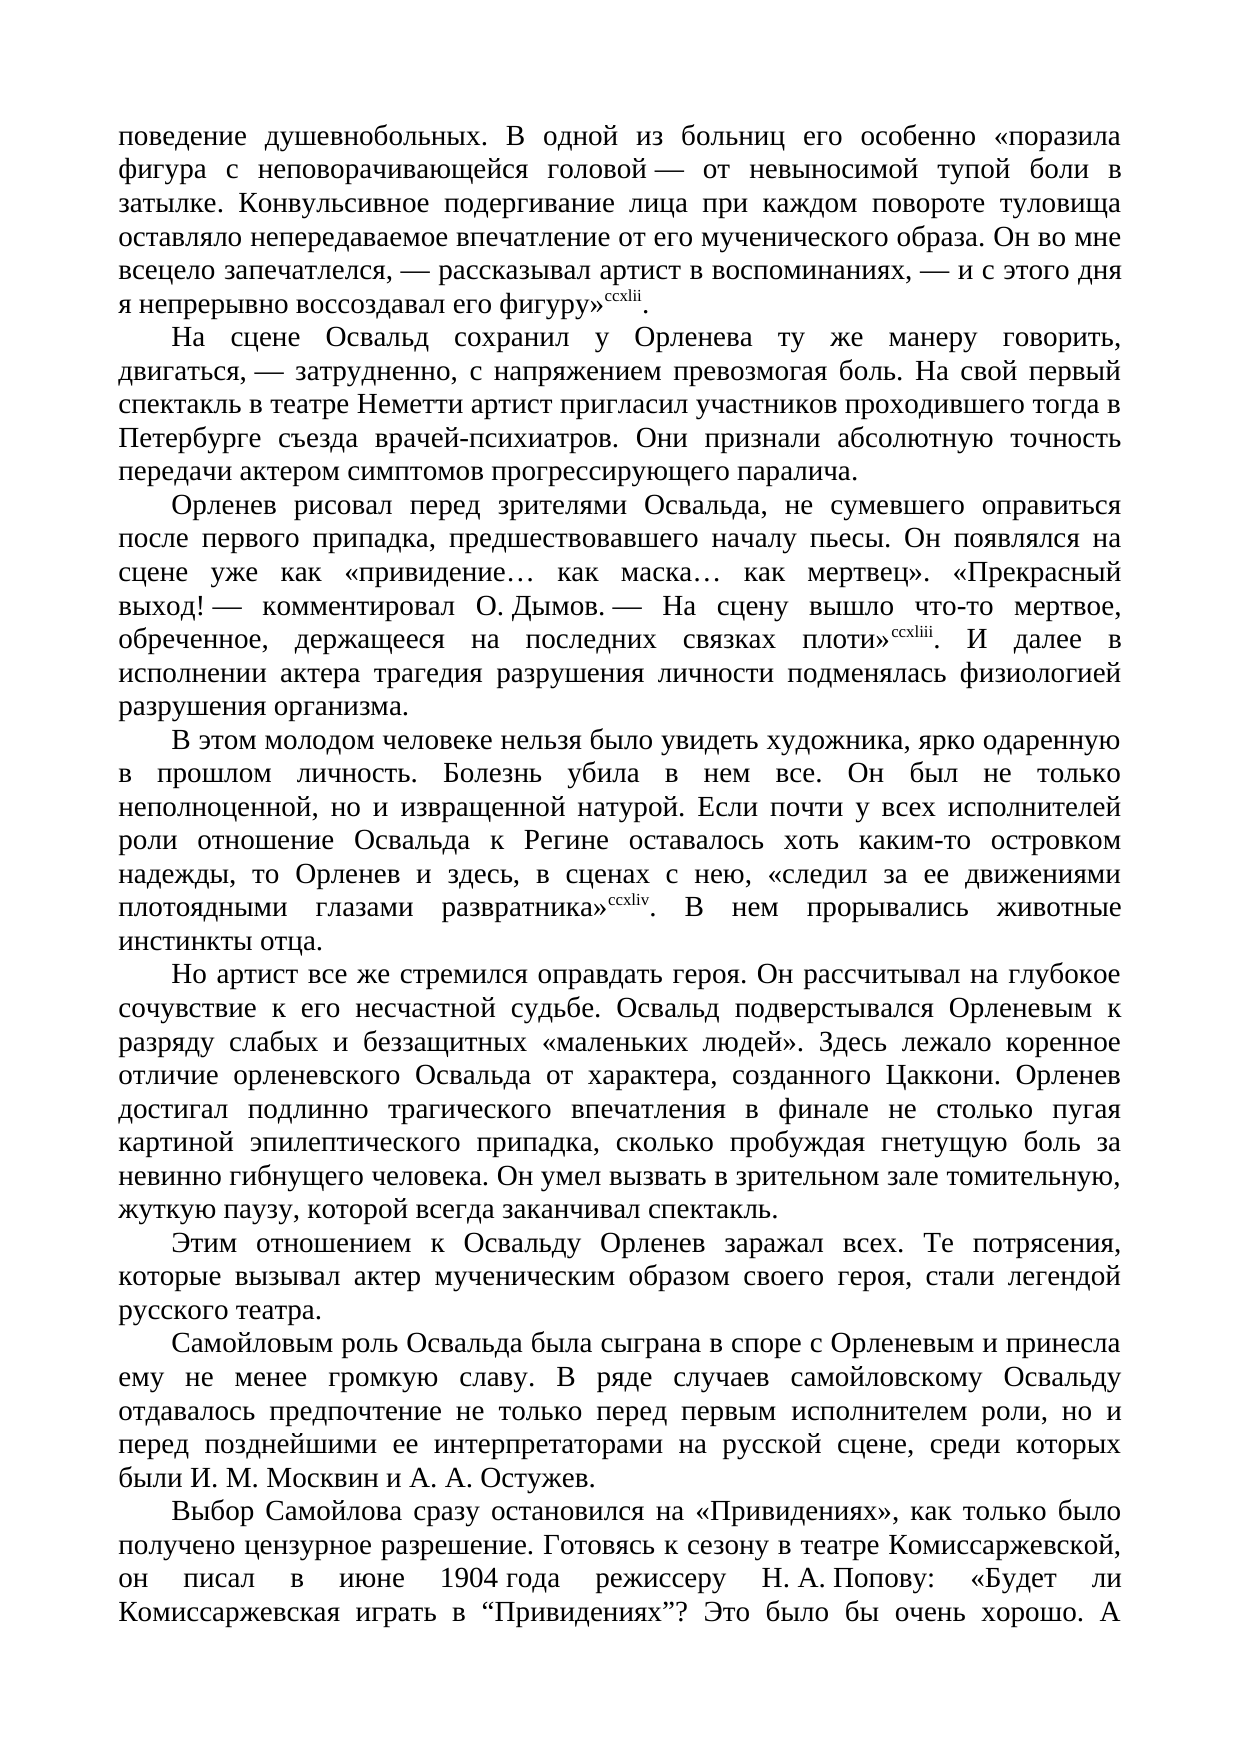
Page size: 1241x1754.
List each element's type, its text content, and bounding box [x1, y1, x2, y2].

text Но артист все же стремился оправдать героя. Он рассчитывал на глубокое сочувствие к его несчастной судьбе. Освальд подверстывался Орленевым к разряду слабых и беззащитных «маленьких людей». Здесь лежало коренное отличие орленевского Освальда от характера, созданного Цаккони. Орленев достигал подлинно трагического впечатления в финале не столько пугая картиной эпилептического припадка, сколько пробуждая гнетущую боль за невинно гибнущего человека. Он умел вызвать в зрительном зале томительную, жуткую паузу, которой всегда заканчивал спектакль. [118, 957, 1122, 1225]
text В этом молодом человеке нельзя было увидеть художника, ярко одаренную в прошлом личность. Болезнь убила в нем все. Он был не только неполноценной, но и извращенной натурой. Если почти у всех исполнителей роли отношение Освальда к Регине оставалось хоть каким-то островком надежды, то Орленев и здесь, в сценах с нею, «следил за ее движениями плотоядными глазами развратника». В нем прорывались животные инстинкты отца. [118, 722, 1122, 957]
text Этим отношением к Освальду Орленев заражал всех. Те потрясения, которые вызывал актер мученическим образом своего героя, стали легендой русского театра. [118, 1225, 1122, 1326]
text Самойловым роль Освальда была сыграна в споре с Орленевым и принесла ему не менее громкую славу. В ряде случаев самойловскому Освальду отдавалось предпочтение не только перед первым {129} исполнителем роли, но и перед позднейшими ее интерпретаторами на русской сцене, среди которых были И. М. Москвин и А. А. Остужев. [118, 1326, 1122, 1493]
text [118, 1493, 1122, 1627]
text На сцене Освальд сохранил у Орленева ту же манеру говорить, двигаться, — затрудненно, с напряжением превозмогая боль. На свой первый спектакль в театре Неметти артист пригласил участников проходившего тогда в Петербурге съезда врачей-психиатров. Они признали абсолютную точность передачи актером симптомов прогрессирующего паралича. [118, 319, 1122, 487]
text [118, 118, 1122, 319]
text Орленев рисовал перед зрителями Освальда, не сумевшего оправиться после первого припадка, предшествовавшего началу пьесы. Он появлялся на сцене уже как «привидение… как маска… как мертвец». «Прекрасный выход! — комментировал О. Дымов. — На сцену вышло что-то мертвое, обреченное, держащееся на последних связках плоти». И далее в исполнении актера трагедия разрушения личности подменялась физиологией разрушения организма. [118, 487, 1122, 722]
